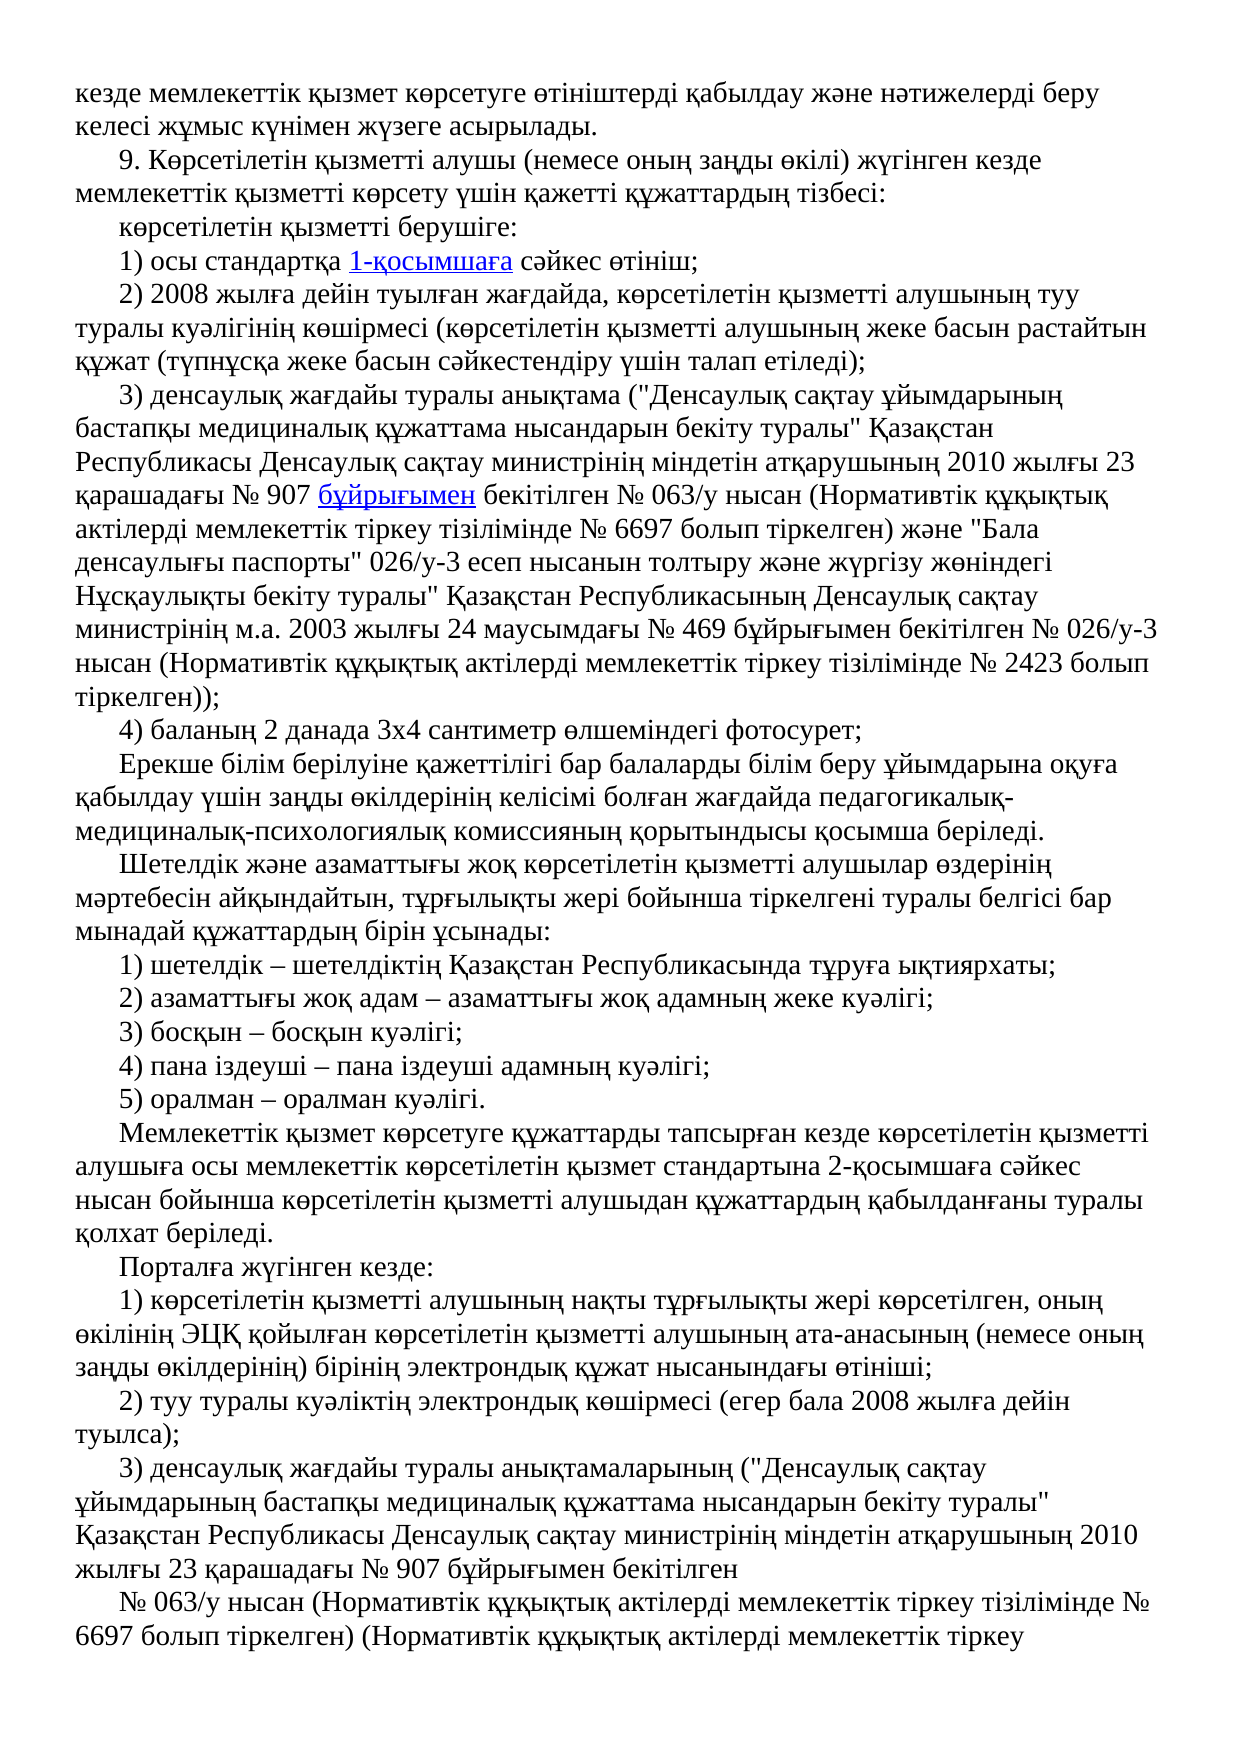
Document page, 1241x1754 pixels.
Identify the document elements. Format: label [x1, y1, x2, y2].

text [75, 75, 1165, 1651]
